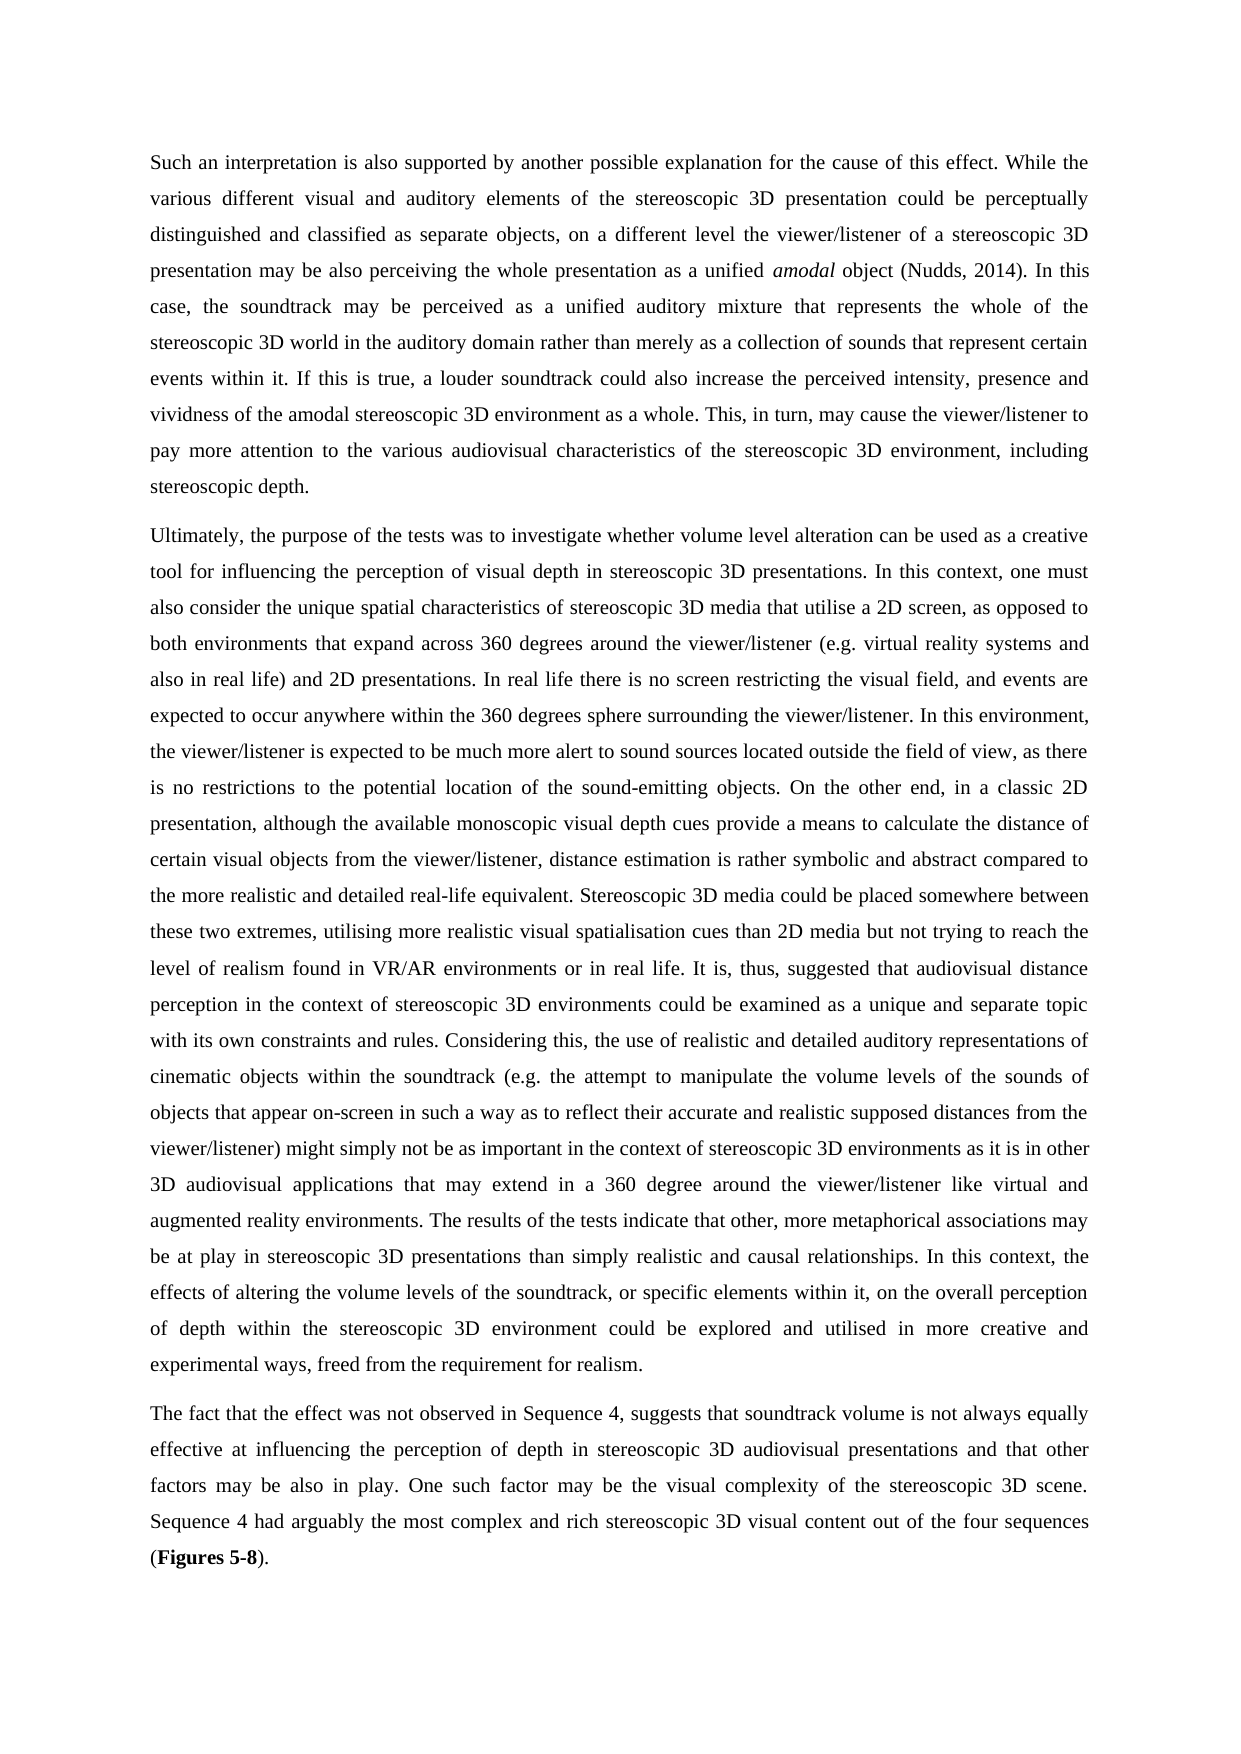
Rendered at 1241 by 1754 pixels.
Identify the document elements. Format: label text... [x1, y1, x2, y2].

text Ultimately, the purpose of the tests was to investigate whether volume level alteration can be used as a creative tool for influencing the perception of visual depth in stereoscopic 3D presentations. In this context, one must also consider the unique spatial characteristics of stereoscopic 3D media that utilise a 2D screen, as opposed to both environments that expand across 360 degrees around the viewer/listener (e.g. virtual reality systems and also in real life) and 2D presentations. In real life there is no screen restricting the visual field, and events are expected to occur anywhere within the 360 degrees sphere surrounding the viewer/listener. In this environment, the viewer/listener is expected to be much more alert to sound sources located outside the field of view, as there is no restrictions to the potential location of the sound-emitting objects. On the other end, in a classic 2D presentation, although the available monoscopic visual depth cues provide a means to calculate the distance of certain visual objects from the viewer/listener, distance estimation is rather symbolic and abstract compared to the more realistic and detailed real-life equivalent. Stereoscopic 3D media could be placed somewhere between these two extremes, utilising more realistic visual spatialisation cues than 2D media but not trying to reach the level of realism found in VR/AR environments or in real life. It is, thus, suggested that audiovisual distance perception in the context of stereoscopic 3D environments could be examined as a unique and separate topic with its own constraints and rules. Considering this, the use of realistic and detailed auditory representations of cinematic objects within the soundtrack (e.g. the attempt to manipulate the volume levels of the sounds of objects that appear on-screen in such a way as to reflect their accurate and realistic supposed distances from the viewer/listener) might simply not be as important in the context of stereoscopic 3D environments as it is in other 3D audiovisual applications that may extend in a 360 degree around the viewer/listener like virtual and augmented reality environments. The results of the tests indicate that other, more metaphorical associations may be at play in stereoscopic 3D presentations than simply realistic and causal relationships. In this context, the effects of altering the volume levels of the soundtrack, or specific elements within it, on the overall perception of depth within the stereoscopic 3D environment could be explored and utilised in more creative and experimental ways, freed from the requirement for realism. [150, 523, 1090, 1376]
text Such an interpretation is also supported by another possible explanation for the cause of this effect. While the various different visual and auditory elements of the stereoscopic 3D presentation could be perceptually distinguished and classified as separate objects, on a different level the viewer/listener of a stereoscopic 3D presentation may be also perceiving the whole presentation as a unified amodal object (Nudds, 2014). In this case, the soundtrack may be perceived as a unified auditory mixture that represents the whole of the stereoscopic 3D world in the auditory domain rather than merely as a collection of sounds that represent certain events within it. If this is true, a louder soundtrack could also increase the perceived intensity, presence and vividness of the amodal stereoscopic 3D environment as a whole. This, in turn, may cause the viewer/listener to pay more attention to the various audiovisual characteristics of the stereoscopic 3D environment, including stereoscopic depth. [150, 150, 1090, 498]
text The fact that the effect was not observed in Sequence 4, suggests that soundtrack volume is not always equally effective at influencing the perception of depth in stereoscopic 3D audiovisual presentations and that other factors may be also in play. One such factor may be the visual complexity of the stereoscopic 3D scene. Sequence 4 had arguably the most complex and rich stereoscopic 3D visual content out of the four sequences (Figures 5-8). [150, 1400, 1090, 1569]
